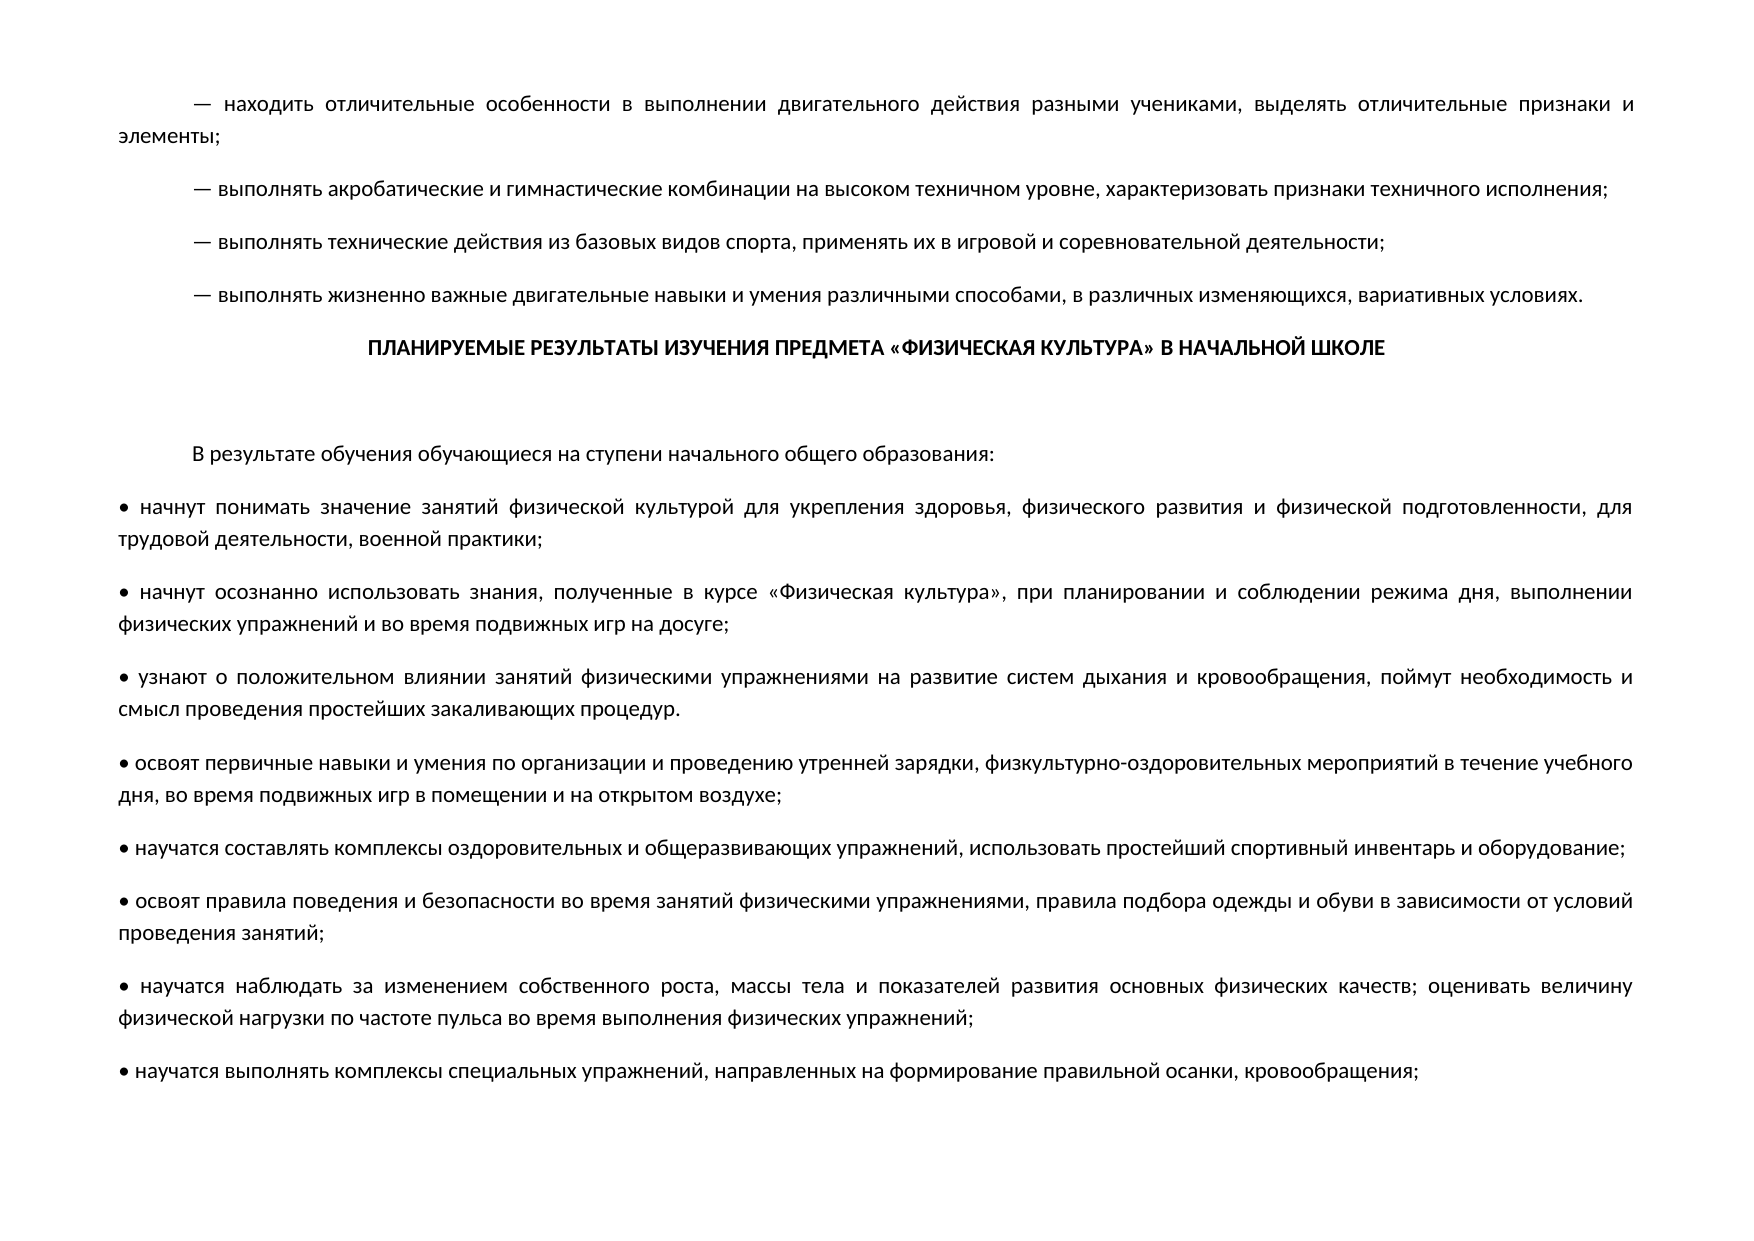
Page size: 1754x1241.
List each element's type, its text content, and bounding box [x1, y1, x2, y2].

text • начнут понимать значение занятий физической культурой для укрепления здоровья, физического развития и физической подготовленности, для трудовой деятельности, военной практики; [118, 492, 1636, 552]
text — выполнять акробатические и гимнастические комбинации на высоком техничном уровне, характеризовать признаки техничного исполнения; [118, 174, 1636, 202]
text В результате обучения обучающиеся на ступени начального общего образования: [118, 439, 1636, 467]
text • начнут осознанно использовать знания, полученные в курсе «Физическая культура», при планировании и соблюдении режима дня, выполнении физических упражнений и во время подвижных игр на досуге; [118, 577, 1636, 637]
text • освоят правила поведения и безопасности во время занятий физическими упражнениями, правила подбора одежды и обуви в зависимости от условий проведения занятий; [118, 886, 1636, 946]
text • научатся выполнять комплексы специальных упражнений, направленных на формирование правильной осанки, кровообращения; [118, 1056, 1636, 1084]
text • научатся наблюдать за изменением собственного роста, массы тела и показателей развития основных физических качеств; оценивать величину физической нагрузки по частоте пульса во время выполнения физических упражнений; [118, 971, 1636, 1031]
text — выполнять жизненно важные двигательные навыки и умения различными способами, в различных изменяющихся, вариативных условиях. [118, 280, 1636, 308]
text • узнают о положительном влиянии занятий физическими упражнениями на развитие систем дыхания и кровообращения, поймут необходимость и смысл проведения простейших закаливающих процедур. [118, 662, 1636, 723]
text • научатся составлять комплексы оздоровительных и общеразвивающих упражнений, использовать простейший спортивный инвентарь и оборудование; [118, 833, 1636, 861]
text — находить отличительные особенности в выполнении двигательного действия разными учениками, выделять отличительные признаки и элементы; [118, 89, 1636, 149]
text — выполнять технические действия из базовых видов спорта, применять их в игровой и соревновательной деятельности; [118, 227, 1636, 255]
text • освоят первичные навыки и умения по организации и проведению утренней зарядки, физкультурно-оздоровительных мероприятий в течение учебного дня, во время подвижных игр в помещении и на открытом воздухе; [118, 748, 1636, 808]
text ПЛАНИРУЕМЫЕ РЕЗУЛЬТАТЫ ИЗУЧЕНИЯ ПРЕДМЕТА «ФИЗИЧЕСКАЯ КУЛЬТУРА» В НАЧАЛЬНОЙ ШКОЛЕ [118, 333, 1636, 361]
